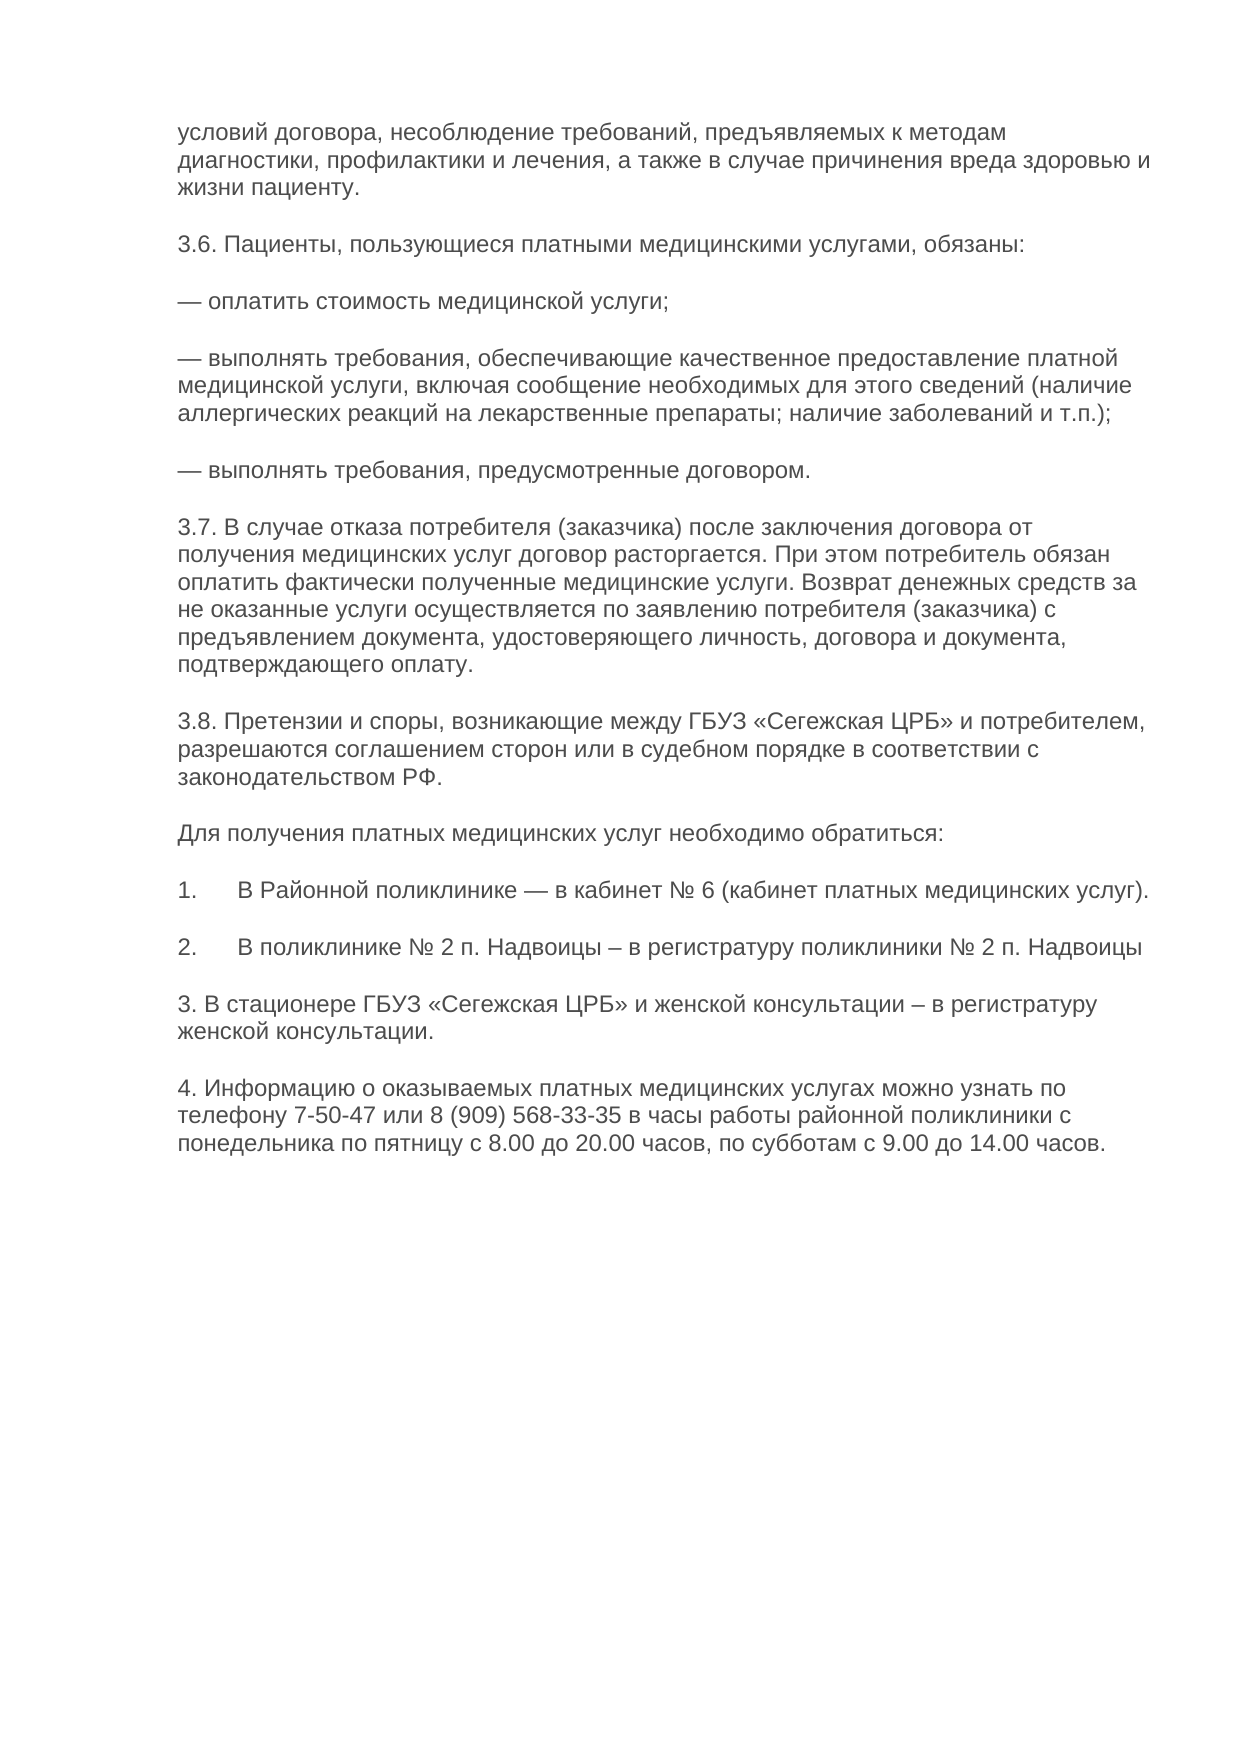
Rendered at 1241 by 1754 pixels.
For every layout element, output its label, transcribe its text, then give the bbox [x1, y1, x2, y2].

text 4. Информацию о оказываемых платных медицинских услугах можно узнать по телефону 7-50-47 или 8 (909) 568-33-35 в часы работы районной поликлиники с понедельника по пятницу с 8.00 до 20.00 часов, по субботам с 9.00 до 14.00 часов. [177, 1074, 1152, 1157]
text — оплатить стоимость медицинской услуги; [177, 287, 1152, 314]
text — выполнять требования, обеспечивающие качественное предоставление платной медицинской услуги, включая сообщение необходимых для этого сведений (наличие аллергических реакций на лекарственные препараты; наличие заболеваний и т.п.); [177, 344, 1152, 426]
text 2. В поликлинике № 2 п. Надвоицы – в регистратуру поликлиники № 2 п. Надвоицы [177, 933, 1152, 960]
text 3.8. Претензии и споры, возникающие между ГБУЗ «Сегежская ЦРБ» и потребителем, разрешаются соглашением сторон или в судебном порядке в соответствии с законодательством РФ. [177, 707, 1152, 790]
text 1. В Районной поликлинике — в кабинет № 6 (кабинет платных медицинских услуг). [177, 876, 1152, 903]
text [177, 118, 1152, 201]
text 3.7. В случае отказа потребителя (заказчика) после заключения договора от получения медицинских услуг договор расторгается. При этом потребитель обязан оплатить фактически полученные медицинские услуги. Возврат денежных средств за не оказанные услуги осуществляется по заявлению потребителя (заказчика) с предъявлением документа, удостоверяющего личность, договора и документа, подтверждающего оплату. [177, 512, 1152, 678]
text 3. В стационере ГБУЗ «Сегежская ЦРБ» и женской консультации – в регистратуру женской консультации. [177, 989, 1152, 1045]
text — выполнять требования, предусмотренные договором. [177, 456, 1152, 483]
text 3.6. Пациенты, пользующиеся платными медицинскими услугами, обязаны: [177, 230, 1152, 258]
text Для получения платных медицинских услуг необходимо обратиться: [177, 819, 1152, 847]
